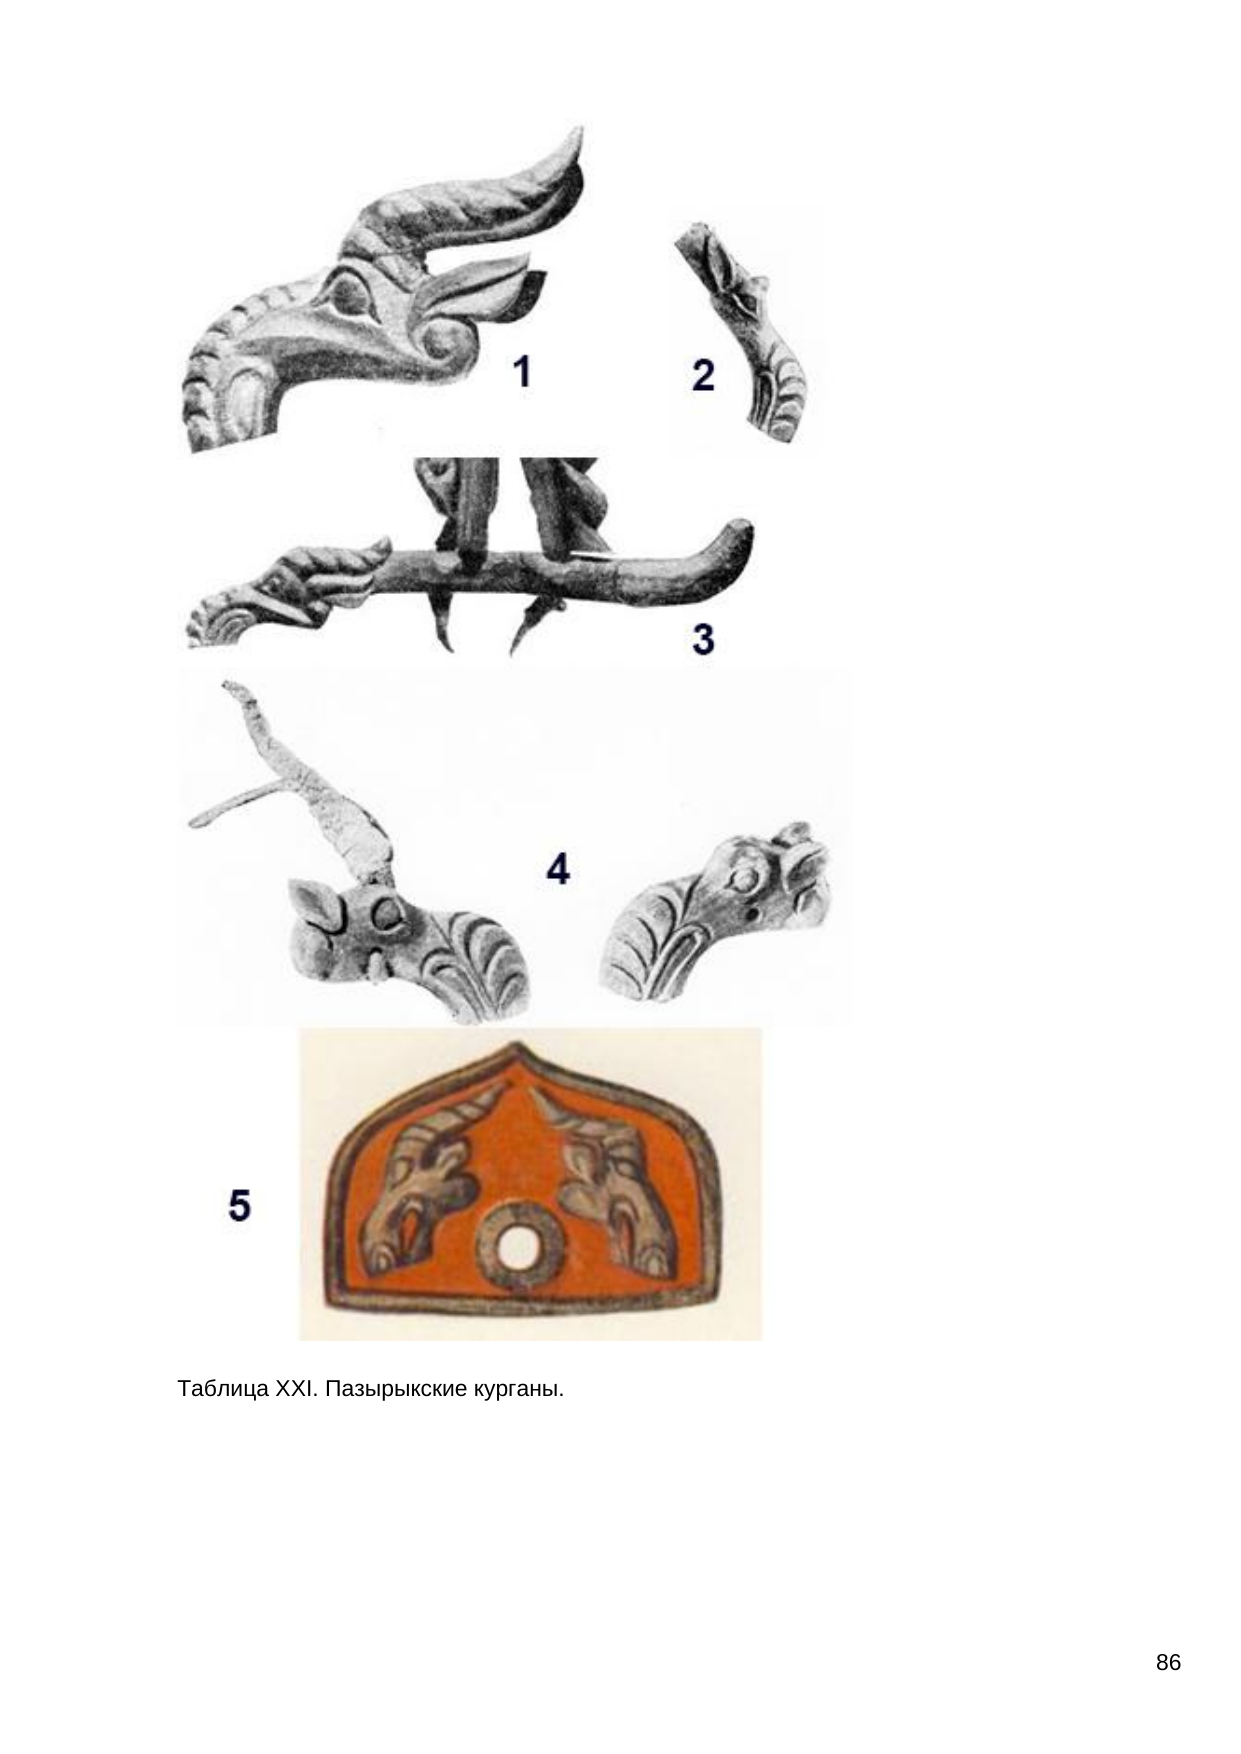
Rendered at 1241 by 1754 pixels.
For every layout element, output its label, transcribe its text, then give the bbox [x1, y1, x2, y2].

picture [177, 118, 854, 1341]
text Таблица XXI. Пазырыкские курганы. [177, 1375, 1181, 1401]
